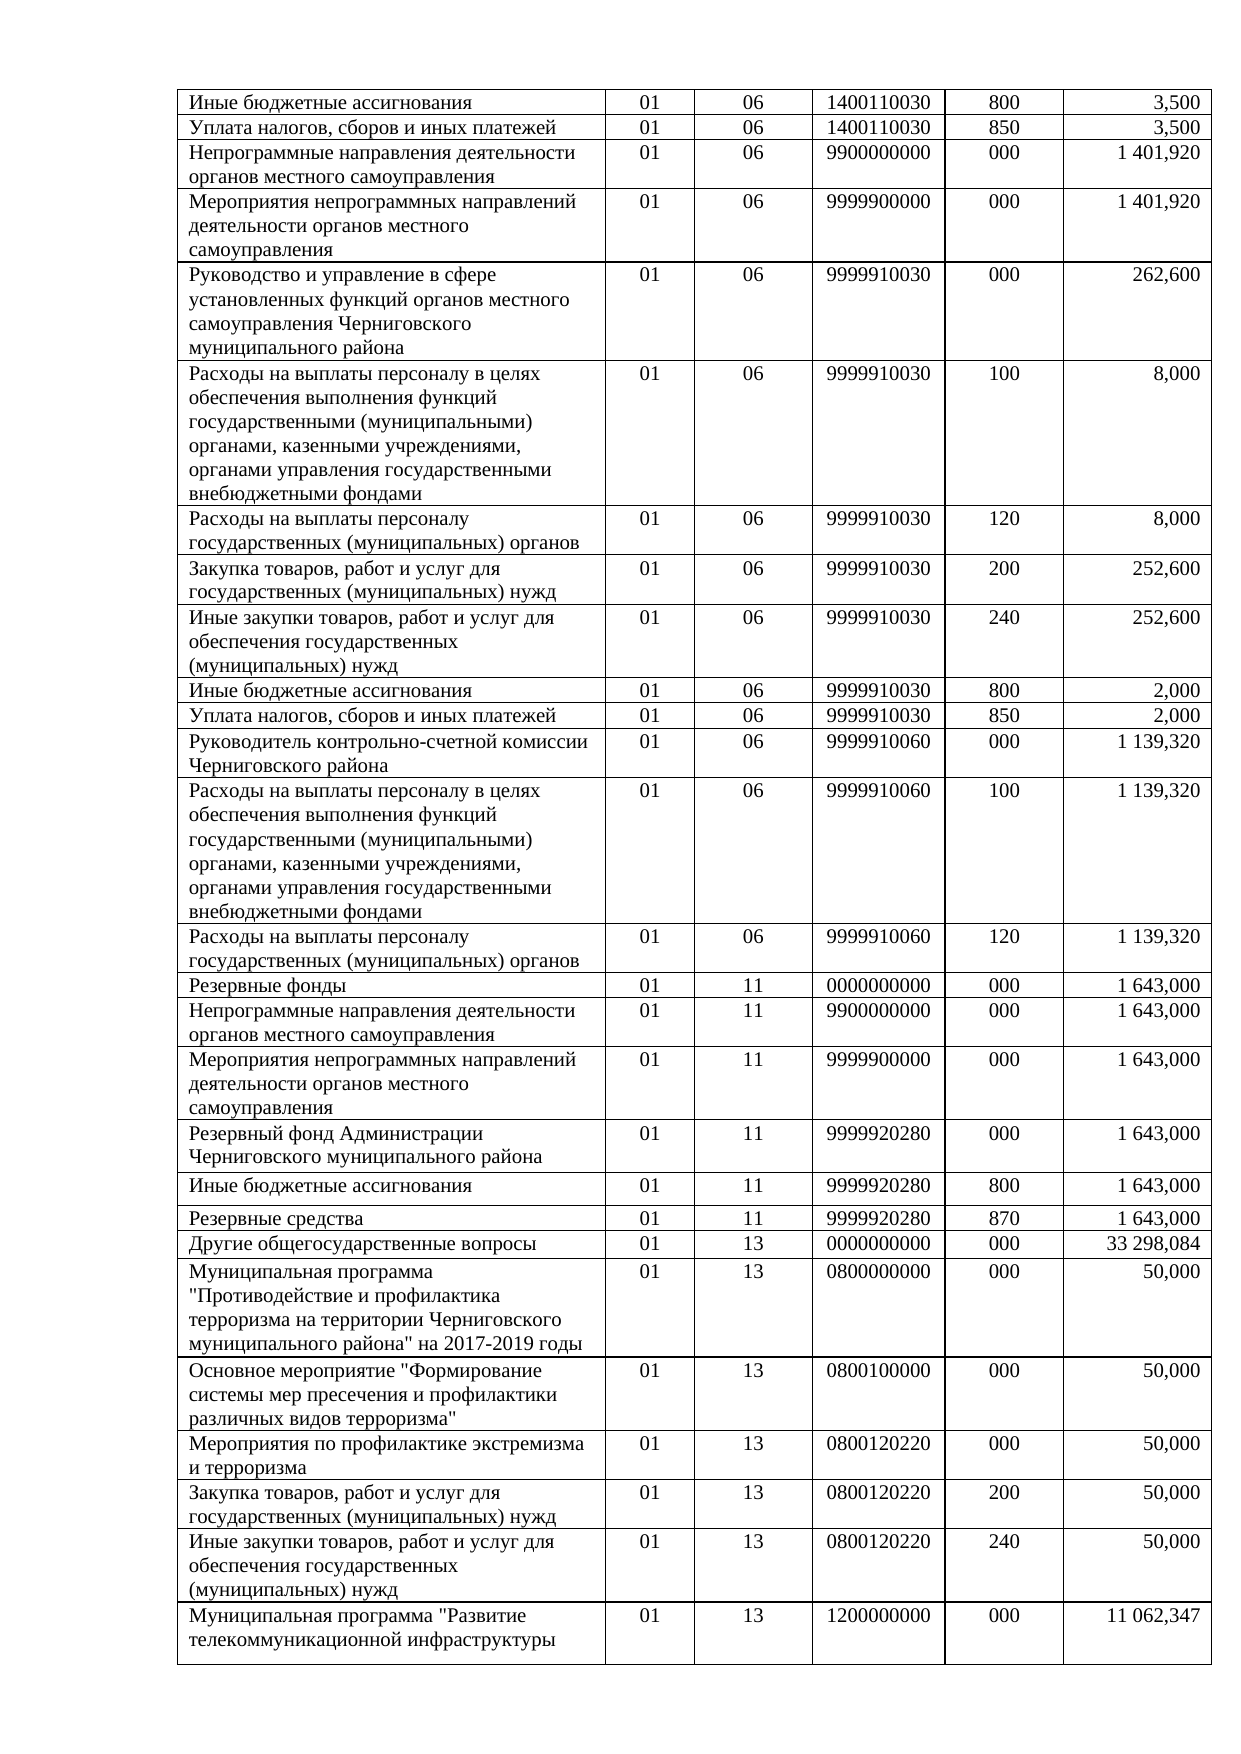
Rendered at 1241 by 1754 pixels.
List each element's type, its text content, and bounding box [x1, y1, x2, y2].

table_cell 800 [946, 1173, 1063, 1205]
table_cell 06 [695, 90, 812, 114]
table_cell 0000000000 [813, 1231, 944, 1258]
table_cell 870 [946, 1206, 1063, 1230]
table_cell 2,000 [1064, 703, 1211, 728]
table_cell 9999910030 [813, 703, 944, 728]
table_cell 850 [946, 703, 1063, 728]
table_cell 9999910030 [813, 506, 944, 554]
table_cell 06 [695, 924, 812, 972]
table_cell Расходы на выплаты персоналу государственных (муниципальных) органов [178, 924, 605, 972]
table_cell Резервный фонд Администрации Черниговского муниципального района [178, 1120, 605, 1172]
table_cell 9999910030 [813, 361, 944, 505]
table_cell 01 [606, 1603, 694, 1664]
table_cell 9999910030 [813, 555, 944, 603]
table_cell 13 [695, 1529, 812, 1601]
table_cell Руководство и управление в сфере установленных функций органов местного самоуправления Черниговского муниципального района [178, 263, 605, 360]
table_cell 11 062,347 [1064, 1603, 1211, 1664]
table_cell 01 [606, 1480, 694, 1528]
table_cell 06 [695, 778, 812, 923]
table_cell 200 [946, 1480, 1063, 1528]
table_cell 240 [946, 605, 1063, 677]
table_cell 1 139,320 [1064, 924, 1211, 972]
table_cell 2,000 [1064, 678, 1211, 702]
table_cell 850 [946, 115, 1063, 139]
table_cell 06 [695, 555, 812, 603]
table_cell 01 [606, 1358, 694, 1430]
table_cell 1 401,920 [1064, 189, 1211, 261]
table_cell 8,000 [1064, 361, 1211, 505]
table_cell 1 643,000 [1064, 1047, 1211, 1119]
table_cell 3,500 [1064, 90, 1211, 114]
table_cell 000 [946, 1603, 1063, 1664]
table_cell Иные закупки товаров, работ и услуг для обеспечения государственных (муниципальных) нужд [178, 605, 605, 677]
table_cell 9999910060 [813, 924, 944, 972]
table_cell 06 [695, 678, 812, 702]
table_cell 33 298,084 [1064, 1231, 1211, 1258]
table_cell Расходы на выплаты персоналу государственных (муниципальных) органов [178, 506, 605, 554]
table_cell 000 [946, 263, 1063, 360]
table_cell 06 [695, 140, 812, 188]
table_cell Непрограммные направления деятельности органов местного самоуправления [178, 140, 605, 188]
table_cell 8,000 [1064, 506, 1211, 554]
table_cell 0800120220 [813, 1529, 944, 1601]
table_cell 9999910030 [813, 605, 944, 677]
table_cell 13 [695, 1603, 812, 1664]
table_cell 0800120220 [813, 1431, 944, 1479]
table_cell Руководитель контрольно-счетной комиссии Черниговского района [178, 729, 605, 777]
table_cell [178, 1603, 605, 1664]
table_cell 01 [606, 1047, 694, 1119]
table_cell 50,000 [1064, 1431, 1211, 1479]
table_cell Мероприятия непрограммных направлений деятельности органов местного самоуправления [178, 1047, 605, 1119]
table_cell 01 [606, 1206, 694, 1230]
table_cell 11 [695, 1206, 812, 1230]
table_cell 262,600 [1064, 263, 1211, 360]
table_cell 1 643,000 [1064, 1173, 1211, 1205]
table_cell 000 [946, 998, 1063, 1046]
table_cell 50,000 [1064, 1358, 1211, 1430]
table_cell 100 [946, 361, 1063, 505]
table_cell 01 [606, 263, 694, 360]
table_cell Уплата налогов, сборов и иных платежей [178, 115, 605, 139]
table_cell 06 [695, 506, 812, 554]
table_cell 06 [695, 729, 812, 777]
table_cell 0800120220 [813, 1480, 944, 1528]
table_cell 1 643,000 [1064, 973, 1211, 997]
table_cell 1400110030 [813, 115, 944, 139]
table_cell 240 [946, 1529, 1063, 1601]
table_cell 9999910030 [813, 263, 944, 360]
table_cell 1 139,320 [1064, 778, 1211, 923]
table_cell 01 [606, 361, 694, 505]
table_cell 100 [946, 778, 1063, 923]
table_cell 01 [606, 140, 694, 188]
table_cell 11 [695, 1047, 812, 1119]
table_cell 01 [606, 90, 694, 114]
table_cell 0800100000 [813, 1358, 944, 1430]
table_cell 50,000 [1064, 1529, 1211, 1601]
table_cell 0000000000 [813, 973, 944, 997]
table_cell 01 [606, 506, 694, 554]
table_cell Закупка товаров, работ и услуг для государственных (муниципальных) нужд [178, 1480, 605, 1528]
table_cell 000 [946, 729, 1063, 777]
table_cell 13 [695, 1480, 812, 1528]
table_cell 9999920280 [813, 1173, 944, 1205]
table_cell 50,000 [1064, 1480, 1211, 1528]
table_cell 01 [606, 605, 694, 677]
table_cell 1200000000 [813, 1603, 944, 1664]
table_cell Основное мероприятие "Формирование системы мер пресечения и профилактики различных видов терроризма" [178, 1358, 605, 1430]
table_cell 9900000000 [813, 998, 944, 1046]
table_cell 01 [606, 778, 694, 923]
table_cell 1 643,000 [1064, 1206, 1211, 1230]
table_cell 13 [695, 1259, 812, 1356]
table_cell 000 [946, 1259, 1063, 1356]
table_cell 1 643,000 [1064, 1120, 1211, 1172]
table_cell 01 [606, 1431, 694, 1479]
table_cell 200 [946, 555, 1063, 603]
table_cell 01 [606, 555, 694, 603]
table_cell 800 [946, 90, 1063, 114]
table_cell 000 [946, 1431, 1063, 1479]
table_cell Иные бюджетные ассигнования [178, 90, 605, 114]
table_cell 11 [695, 998, 812, 1046]
table_cell Мероприятия по профилактике экстремизма и терроризма [178, 1431, 605, 1479]
table_cell Непрограммные направления деятельности органов местного самоуправления [178, 998, 605, 1046]
table_cell 13 [695, 1358, 812, 1430]
table_cell 9900000000 [813, 140, 944, 188]
table_cell 01 [606, 1529, 694, 1601]
table_cell 000 [946, 140, 1063, 188]
table_cell 11 [695, 1120, 812, 1172]
table_cell 9999910060 [813, 729, 944, 777]
table_cell Другие общегосударственные вопросы [178, 1231, 605, 1258]
table_cell 06 [695, 703, 812, 728]
table_cell 3,500 [1064, 115, 1211, 139]
table_cell Иные бюджетные ассигнования [178, 678, 605, 702]
table_cell 01 [606, 729, 694, 777]
table_cell 000 [946, 1120, 1063, 1172]
table_cell 01 [606, 189, 694, 261]
table_cell Резервные фонды [178, 973, 605, 997]
table_cell 9999910060 [813, 778, 944, 923]
table_cell 120 [946, 924, 1063, 972]
table_cell 01 [606, 703, 694, 728]
table_cell 06 [695, 189, 812, 261]
table_cell 1 643,000 [1064, 998, 1211, 1046]
table_cell 01 [606, 1120, 694, 1172]
table_cell 1 139,320 [1064, 729, 1211, 777]
table_cell Иные бюджетные ассигнования [178, 1173, 605, 1205]
table_cell 01 [606, 1173, 694, 1205]
table_cell 9999900000 [813, 1047, 944, 1119]
table_cell 01 [606, 924, 694, 972]
table_cell 000 [946, 189, 1063, 261]
table_cell 01 [606, 998, 694, 1046]
table_cell Резервные средства [178, 1206, 605, 1230]
table_cell 252,600 [1064, 605, 1211, 677]
table_cell 11 [695, 1173, 812, 1205]
table_cell 01 [606, 973, 694, 997]
table_cell 000 [946, 1047, 1063, 1119]
table_cell 13 [695, 1431, 812, 1479]
table_cell 000 [946, 1358, 1063, 1430]
table_cell Муниципальная программа "Противодействие и профилактика терроризма на территории Черниговского муниципального района" на 2017-2019 годы [178, 1259, 605, 1356]
table_cell 06 [695, 605, 812, 677]
table_cell 9999900000 [813, 189, 944, 261]
table_cell 01 [606, 1259, 694, 1356]
table_cell 1400110030 [813, 90, 944, 114]
table_cell 800 [946, 678, 1063, 702]
table_cell 9999910030 [813, 678, 944, 702]
table_cell 01 [606, 1231, 694, 1258]
table_cell 01 [606, 115, 694, 139]
table_cell 11 [695, 973, 812, 997]
table_cell 000 [946, 1231, 1063, 1258]
table_cell 06 [695, 115, 812, 139]
table_cell 13 [695, 1231, 812, 1258]
table_cell 06 [695, 361, 812, 505]
table_cell Уплата налогов, сборов и иных платежей [178, 703, 605, 728]
table_cell 000 [946, 973, 1063, 997]
table_cell Иные закупки товаров, работ и услуг для обеспечения государственных (муниципальных) нужд [178, 1529, 605, 1601]
table_cell 9999920280 [813, 1206, 944, 1230]
table_cell 01 [606, 678, 694, 702]
table_cell 06 [695, 263, 812, 360]
table_cell 9999920280 [813, 1120, 944, 1172]
table_cell 1 401,920 [1064, 140, 1211, 188]
table_cell Закупка товаров, работ и услуг для государственных (муниципальных) нужд [178, 555, 605, 603]
table_cell 0800000000 [813, 1259, 944, 1356]
table_cell Мероприятия непрограммных направлений деятельности органов местного самоуправления [178, 189, 605, 261]
table_cell 50,000 [1064, 1259, 1211, 1356]
table_cell 120 [946, 506, 1063, 554]
table_cell 252,600 [1064, 555, 1211, 603]
